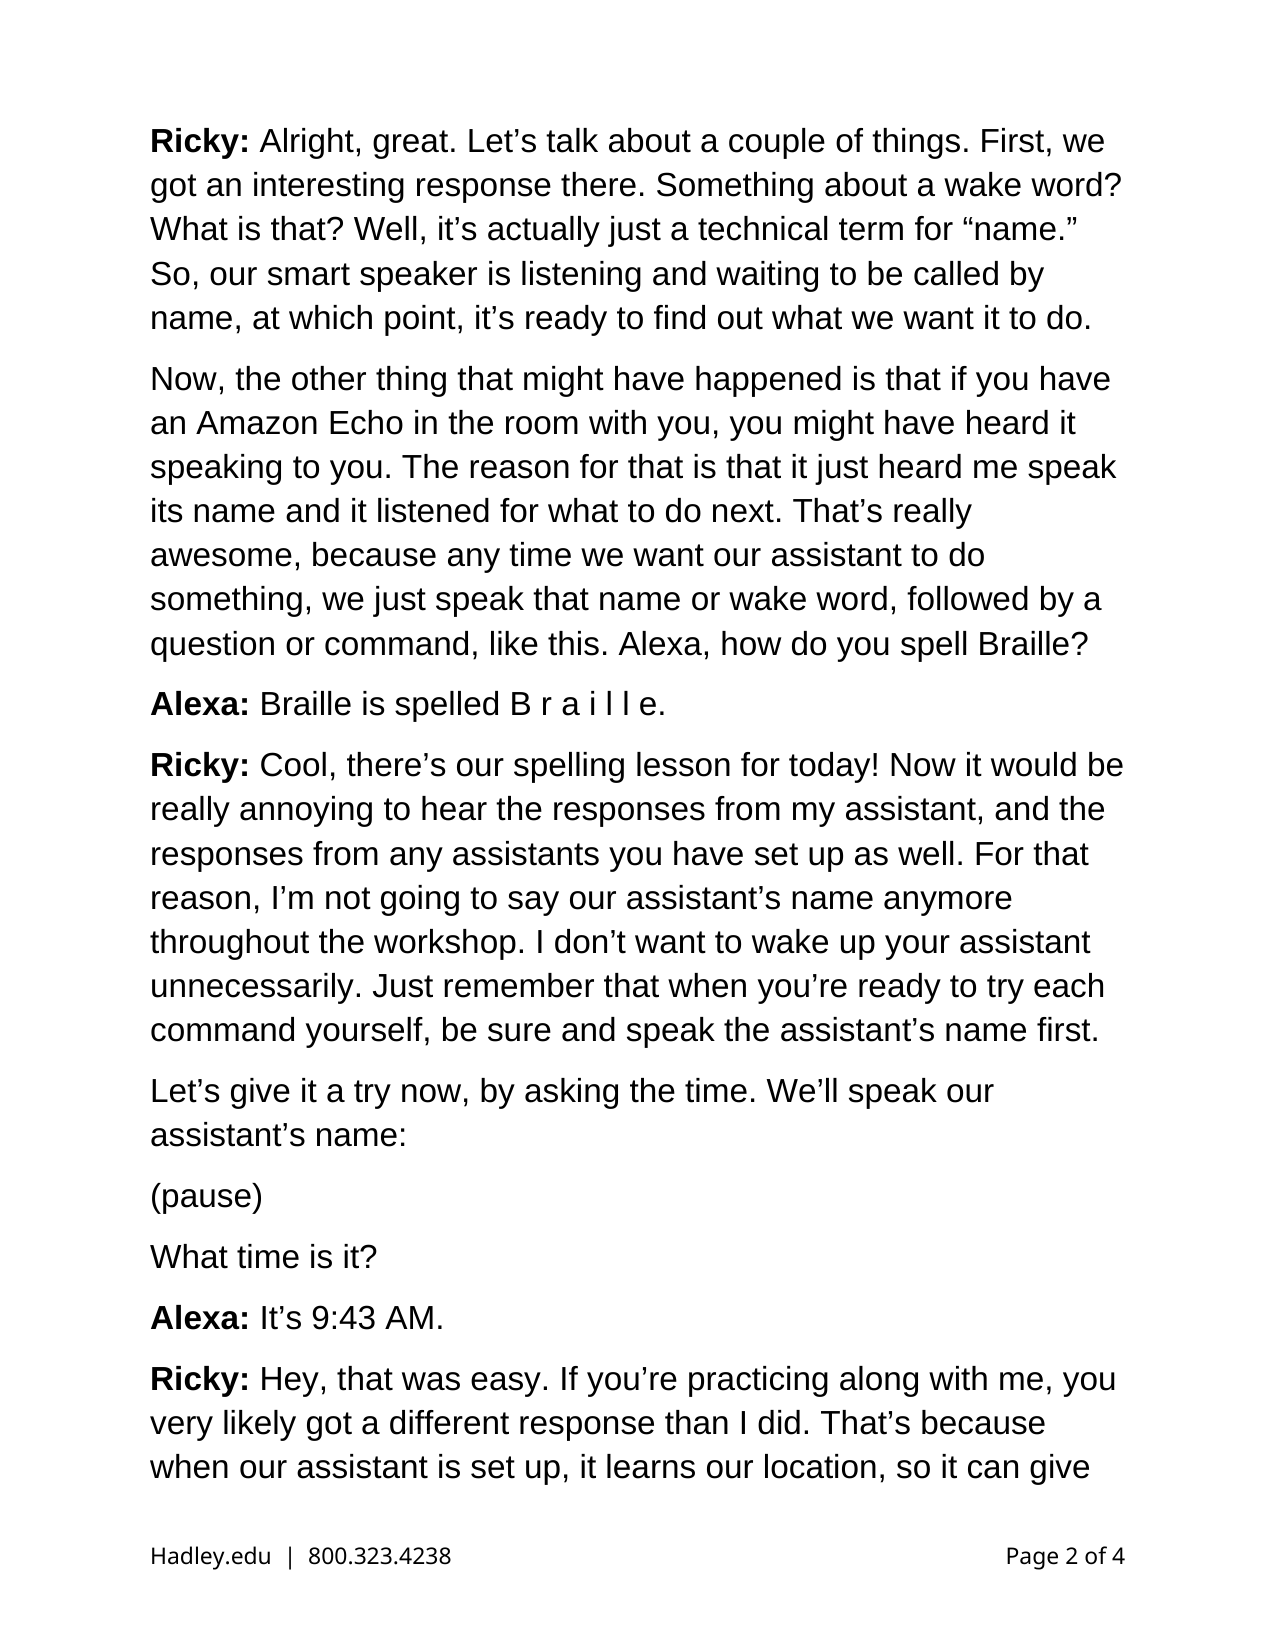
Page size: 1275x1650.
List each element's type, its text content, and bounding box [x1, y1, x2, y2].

text What time is it? [150, 1237, 1125, 1275]
text Ricky: Alright, great. Let’s talk about a couple of things. First, we got an interesting response there. Something about a wake word? What is that? Well, it’s actually just a technical term for “name.” So, our smart speaker is listening and waiting to be called by name, at which point, it’s ready to find out what we want it to do. [150, 121, 1125, 336]
text Now, the other thing that might have happened is that if you have an Amazon Echo in the room with you, you might have heard it speaking to you. The reason for that is that it just heard me speak its name and it listened for what to do next. That’s really awesome, because any time we want our assistant to do something, we just speak that name or wake word, followed by a question or command, like this. Alexa, how do you spell Braille? [150, 359, 1125, 662]
text Ricky: Cool, there’s our spelling lesson for today! Now it would be really annoying to hear the responses from my assistant, and the responses from any assistants you have set up as well. For that reason, I’m not going to say our assistant’s name anymore throughout the workshop. I don’t want to wake up your assistant unnecessarily. Just remember that when you’re ready to try each command yourself, be sure and speak the assistant’s name first. [150, 745, 1125, 1049]
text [150, 1359, 1125, 1485]
text Let’s give it a try now, by asking the time. We’ll speak our assistant’s name: [150, 1071, 1125, 1154]
text Alexa: It’s 9:43 AM. [150, 1298, 1125, 1336]
text Alexa: Braille is spelled B r a i l l e. [150, 684, 1125, 723]
text (pause) [150, 1176, 1125, 1214]
